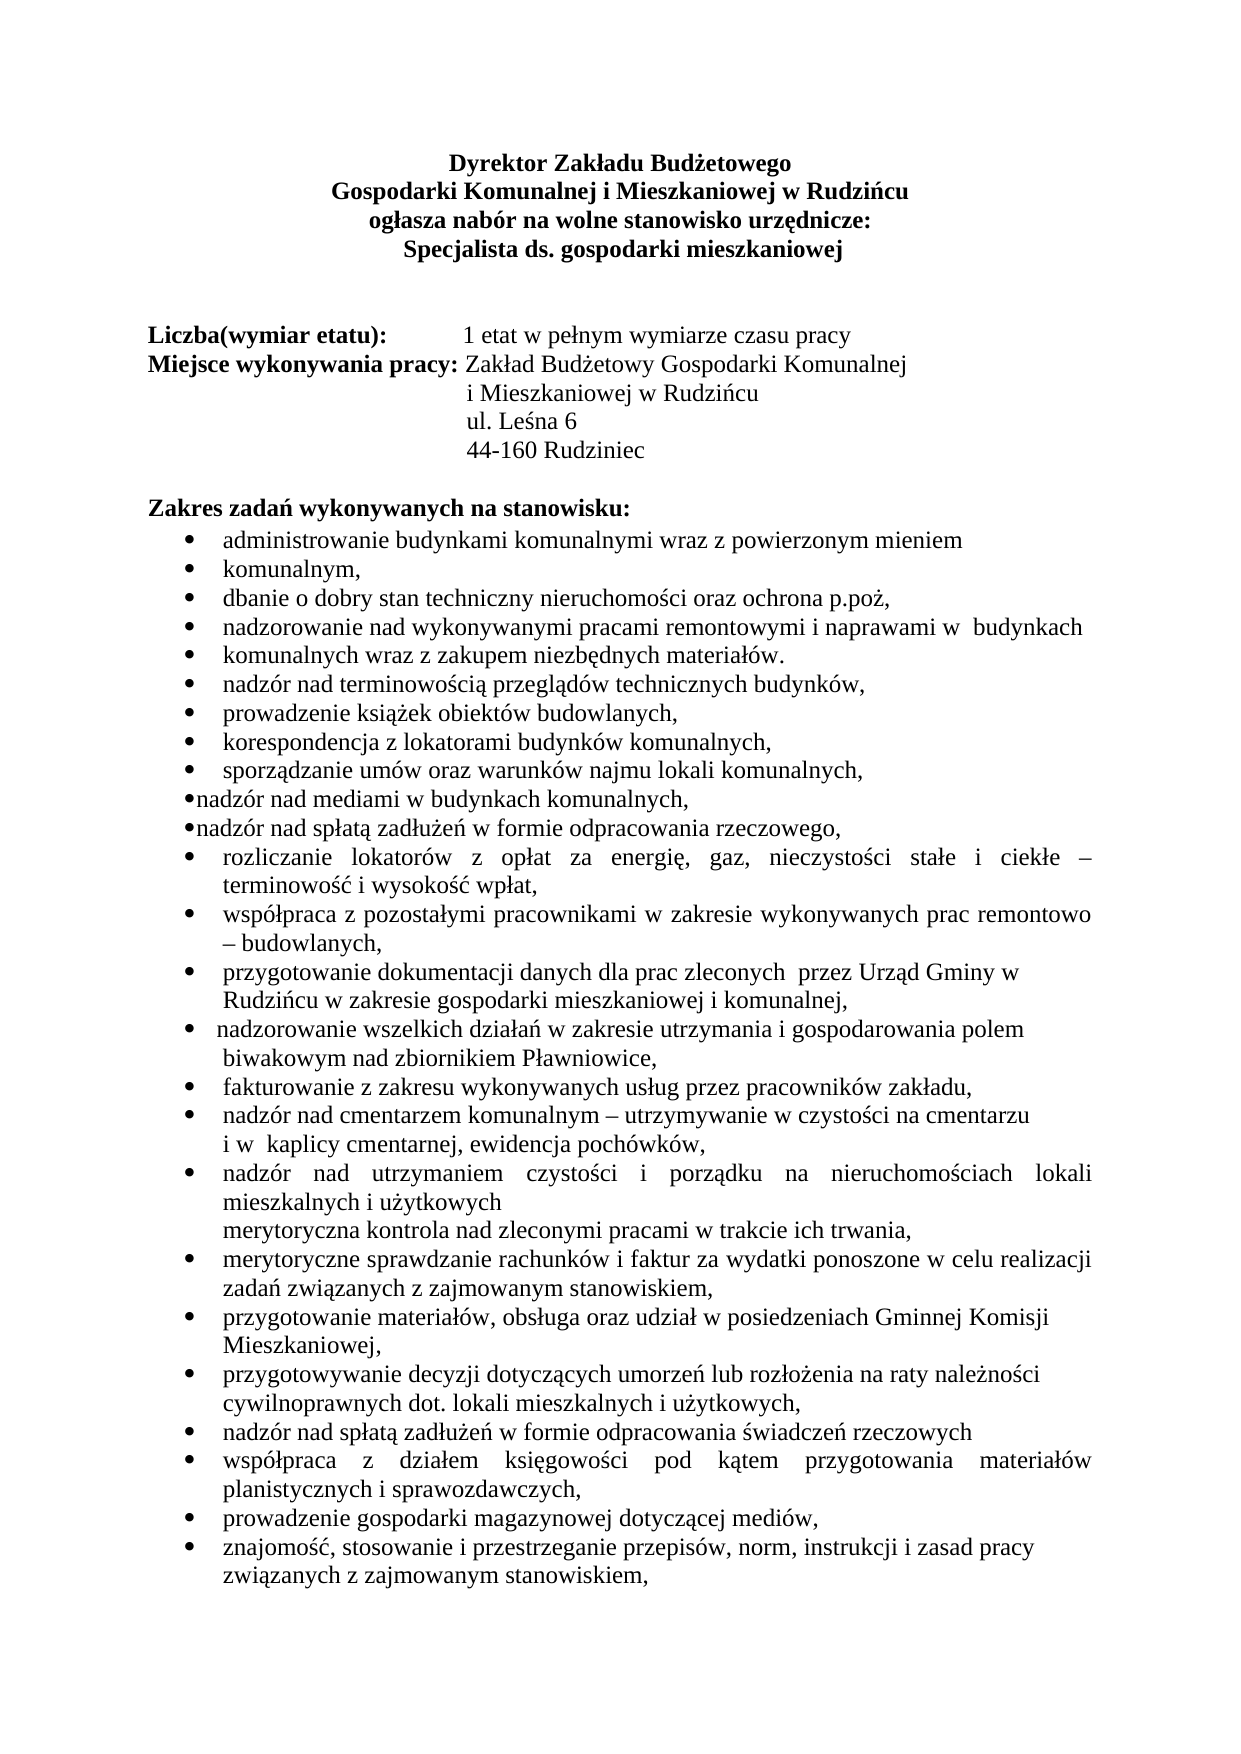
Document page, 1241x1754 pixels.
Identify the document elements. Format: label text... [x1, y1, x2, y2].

text Gospodarki Komunalnej i Mieszkaniowej w Rudzińcu [148, 176, 1093, 205]
list Mieszkaniowej, [223, 1331, 1093, 1359]
list nadzorowanie wszelkich działań w zakresie utrzymania i gospodarowania polem [185, 1014, 1093, 1043]
list prowadzenie książek obiektów budowlanych, [185, 698, 1093, 727]
list korespondencja z lokatorami budynków komunalnych, [185, 727, 1093, 756]
list Rudzińcu w zakresie gospodarki mieszkaniowej i komunalnej, [223, 986, 1093, 1014]
list nadzór nad cmentarzem komunalnym – utrzymywanie w czystości na cmentarzu [185, 1101, 1093, 1129]
list przygotowywanie decyzji dotyczących umorzeń lub rozłożenia na raty należności [185, 1359, 1093, 1388]
list cywilnoprawnych dot. lokali mieszkalnych i użytkowych, [223, 1388, 1093, 1417]
list rozliczanie lokatorów z opłat za energię, gaz, nieczystości stałe i ciekłe – terminowość i wysokość wpłat, [185, 842, 1093, 899]
list nadzór nad mediami w budynkach komunalnych, [185, 784, 1093, 813]
list nadzorowanie nad wykonywanymi pracami remontowymi i naprawami w budynkach [185, 612, 1093, 641]
list znajomość, stosowanie i przestrzeganie przepisów, norm, instrukcji i zasad pracy [185, 1532, 1093, 1561]
text Dyrektor Zakładu Budżetowego [148, 148, 1093, 176]
text Miejsce wykonywania pracy: Zakład Budżetowy Gospodarki Komunalnej [148, 349, 1093, 378]
text Specjalista ds. gospodarki mieszkaniowej [148, 234, 1093, 263]
list prowadzenie gospodarki magazynowej dotyczącej mediów, [185, 1503, 1093, 1532]
text Zakres zadań wykonywanych na stanowisku: [148, 493, 1093, 521]
list nadzór nad terminowością przeglądów technicznych budynków, [185, 669, 1093, 698]
list dbanie o dobry stan techniczny nieruchomości oraz ochrona p.poż, [185, 583, 1093, 612]
list nadzór nad spłatą zadłużeń w formie odpracowania rzeczowego, [185, 813, 1093, 842]
list współpraca z pozostałymi pracownikami w zakresie wykonywanych prac remontowo – budowlanych, [185, 899, 1093, 957]
list nadzór nad utrzymaniem czystości i porządku na nieruchomościach lokali mieszkalnych i użytkowych [185, 1158, 1093, 1216]
list nadzór nad spłatą zadłużeń w formie odpracowania świadczeń rzeczowych [185, 1417, 1093, 1446]
list przygotowanie materiałów, obsługa oraz udział w posiedzeniach Gminnej Komisji [185, 1302, 1093, 1331]
list fakturowanie z zakresu wykonywanych usług przez pracowników zakładu, [185, 1072, 1093, 1101]
list merytoryczne sprawdzanie rachunków i faktur za wydatki ponoszone w celu realizacji zadań związanych z zajmowanym stanowiskiem, [185, 1244, 1093, 1302]
list komunalnym, [185, 554, 1093, 583]
list związanych z zajmowanym stanowiskiem, [223, 1561, 1093, 1589]
list administrowanie budynkami komunalnymi wraz z powierzonym mieniem [185, 526, 1093, 554]
text ogłasza nabór na wolne stanowisko urzędnicze: [148, 205, 1093, 234]
list biwakowym nad zbiornikiem Pławniowice, [223, 1043, 1093, 1072]
text ul. Leśna 6 [148, 406, 1093, 435]
text 44-160 Rudziniec [148, 435, 1093, 464]
list przygotowanie dokumentacji danych dla prac zleconych przez Urząd Gminy w [185, 957, 1093, 986]
list sporządzanie umów oraz warunków najmu lokali komunalnych, [185, 756, 1093, 784]
text Liczba(wymiar etatu): 1 etat w pełnym wymiarze czasu pracy [148, 320, 1093, 349]
list komunalnych wraz z zakupem niezbędnych materiałów. [185, 641, 1093, 669]
list merytoryczna kontrola nad zleconymi pracami w trakcie ich trwania, [223, 1216, 1093, 1244]
text i Mieszkaniowej w Rudzińcu [148, 378, 1093, 406]
list i w kaplicy cmentarnej, ewidencja pochówków, [223, 1129, 1093, 1158]
list współpraca z działem księgowości pod kątem przygotowania materiałów planistycznych i sprawozdawczych, [185, 1446, 1093, 1503]
